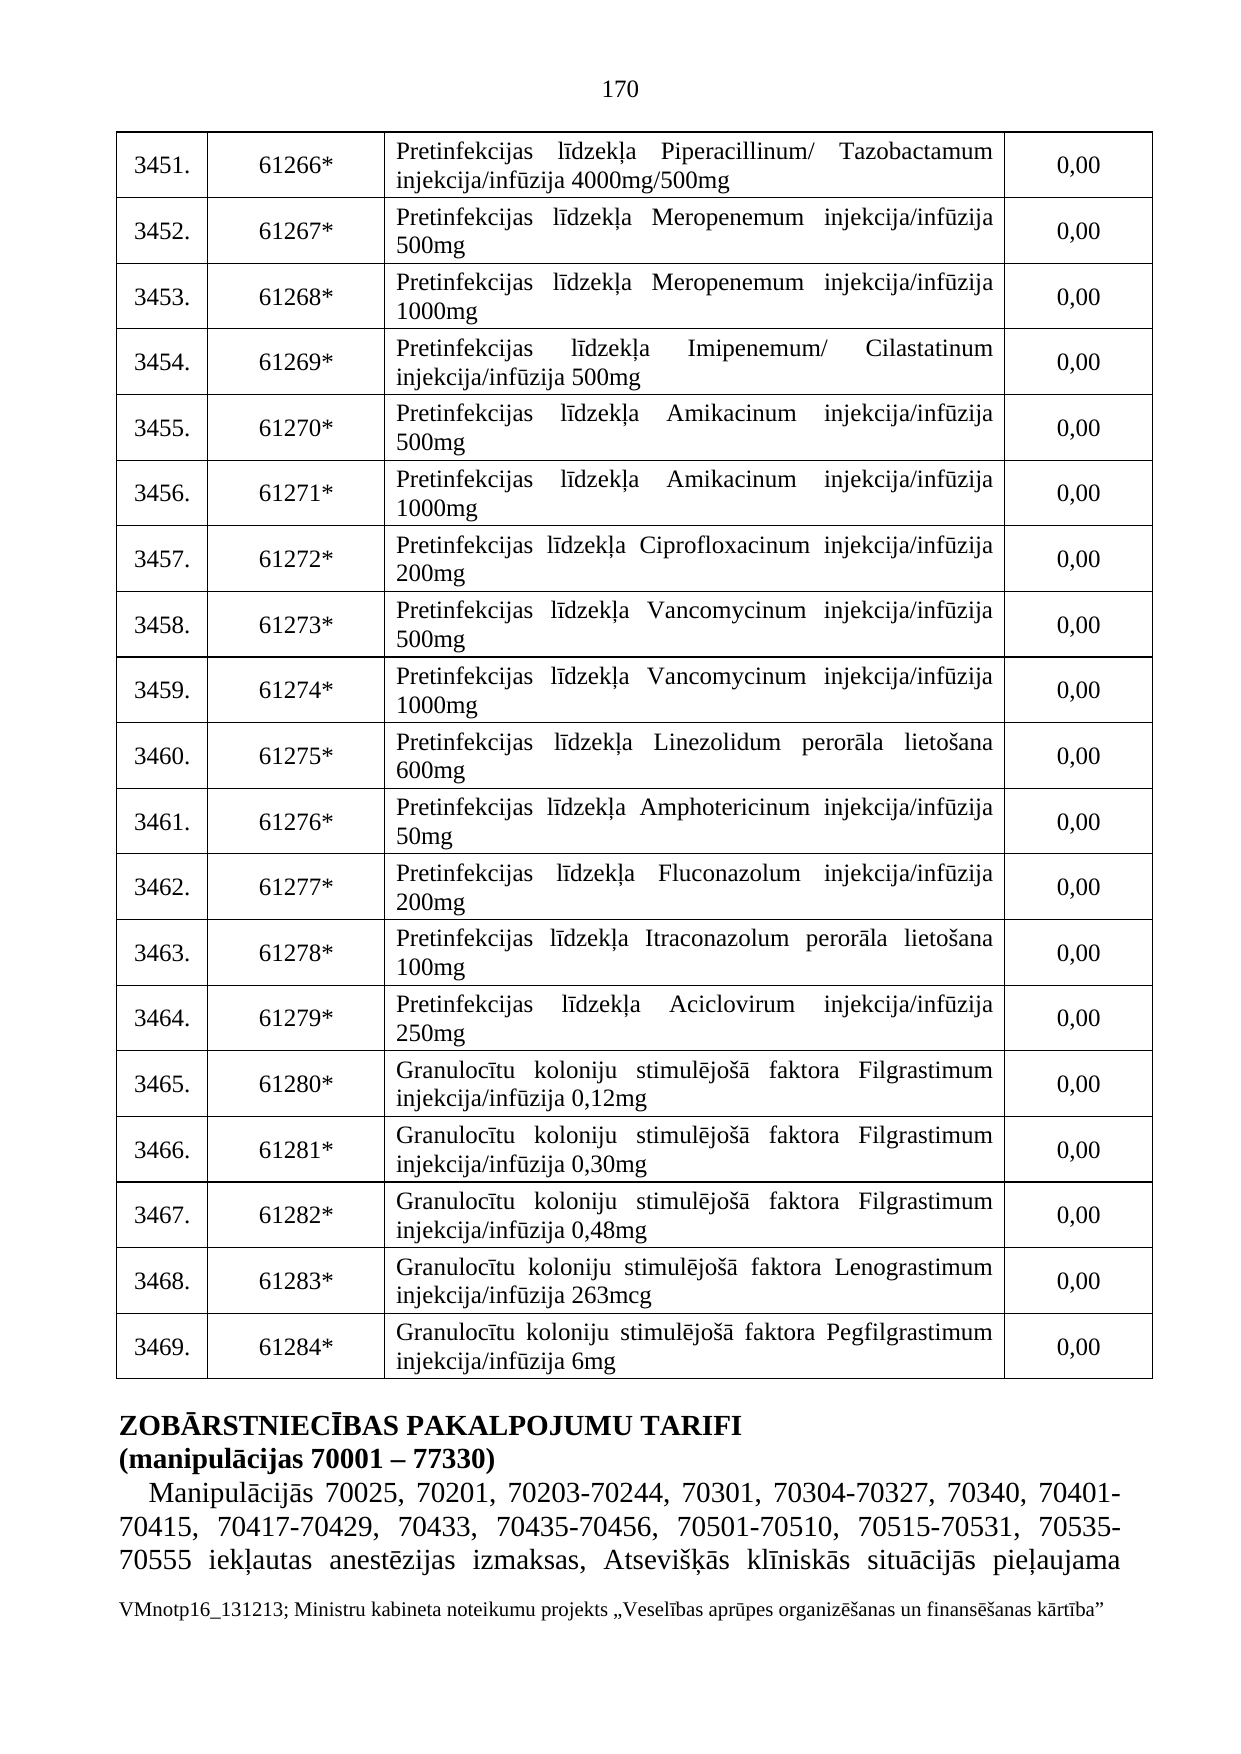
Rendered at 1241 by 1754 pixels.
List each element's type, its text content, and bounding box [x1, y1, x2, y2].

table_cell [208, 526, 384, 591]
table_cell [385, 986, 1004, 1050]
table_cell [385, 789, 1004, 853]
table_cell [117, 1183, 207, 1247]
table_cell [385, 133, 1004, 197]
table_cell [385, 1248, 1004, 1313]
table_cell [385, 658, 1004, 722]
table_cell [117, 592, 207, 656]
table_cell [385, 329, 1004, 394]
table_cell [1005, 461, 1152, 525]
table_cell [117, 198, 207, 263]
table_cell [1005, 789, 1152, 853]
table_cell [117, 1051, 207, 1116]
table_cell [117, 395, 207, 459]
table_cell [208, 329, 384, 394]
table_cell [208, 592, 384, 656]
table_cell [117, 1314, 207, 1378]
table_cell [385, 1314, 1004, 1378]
subtitle (manipulācijas 70001 – 77330) [119, 1442, 1121, 1475]
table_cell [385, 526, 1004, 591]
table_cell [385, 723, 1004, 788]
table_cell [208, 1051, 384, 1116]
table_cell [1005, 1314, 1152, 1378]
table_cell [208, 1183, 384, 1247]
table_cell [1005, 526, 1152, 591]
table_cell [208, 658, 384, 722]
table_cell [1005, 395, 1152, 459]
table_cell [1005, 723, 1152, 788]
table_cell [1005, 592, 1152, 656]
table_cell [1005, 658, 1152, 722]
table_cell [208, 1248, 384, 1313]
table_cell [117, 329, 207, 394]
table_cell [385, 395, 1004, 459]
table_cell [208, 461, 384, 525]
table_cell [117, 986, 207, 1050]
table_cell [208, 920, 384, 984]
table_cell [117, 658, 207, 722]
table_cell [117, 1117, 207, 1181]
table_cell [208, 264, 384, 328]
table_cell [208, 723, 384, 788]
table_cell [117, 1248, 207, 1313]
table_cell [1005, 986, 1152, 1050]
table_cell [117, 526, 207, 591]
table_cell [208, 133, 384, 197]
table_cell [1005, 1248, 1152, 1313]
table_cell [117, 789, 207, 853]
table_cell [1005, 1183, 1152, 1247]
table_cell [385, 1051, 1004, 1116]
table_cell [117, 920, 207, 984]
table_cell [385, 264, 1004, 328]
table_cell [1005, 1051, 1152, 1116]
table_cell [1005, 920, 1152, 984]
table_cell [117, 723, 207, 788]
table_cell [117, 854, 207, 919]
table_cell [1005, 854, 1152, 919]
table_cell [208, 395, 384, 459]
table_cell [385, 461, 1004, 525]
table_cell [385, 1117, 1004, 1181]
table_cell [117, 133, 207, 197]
subtitle ZOBĀRSTNIECĪBAS PAKALPOJUMU TARIFI [119, 1408, 1121, 1442]
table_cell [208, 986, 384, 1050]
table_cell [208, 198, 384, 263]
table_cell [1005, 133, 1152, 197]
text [119, 1475, 1121, 1576]
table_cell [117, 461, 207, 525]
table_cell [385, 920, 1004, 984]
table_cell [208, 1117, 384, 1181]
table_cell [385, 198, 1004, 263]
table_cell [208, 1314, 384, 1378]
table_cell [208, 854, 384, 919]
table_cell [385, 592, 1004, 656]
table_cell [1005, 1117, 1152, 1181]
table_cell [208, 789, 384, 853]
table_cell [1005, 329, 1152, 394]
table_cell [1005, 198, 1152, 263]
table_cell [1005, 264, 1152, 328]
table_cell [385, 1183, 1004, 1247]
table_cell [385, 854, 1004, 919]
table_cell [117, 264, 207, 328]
